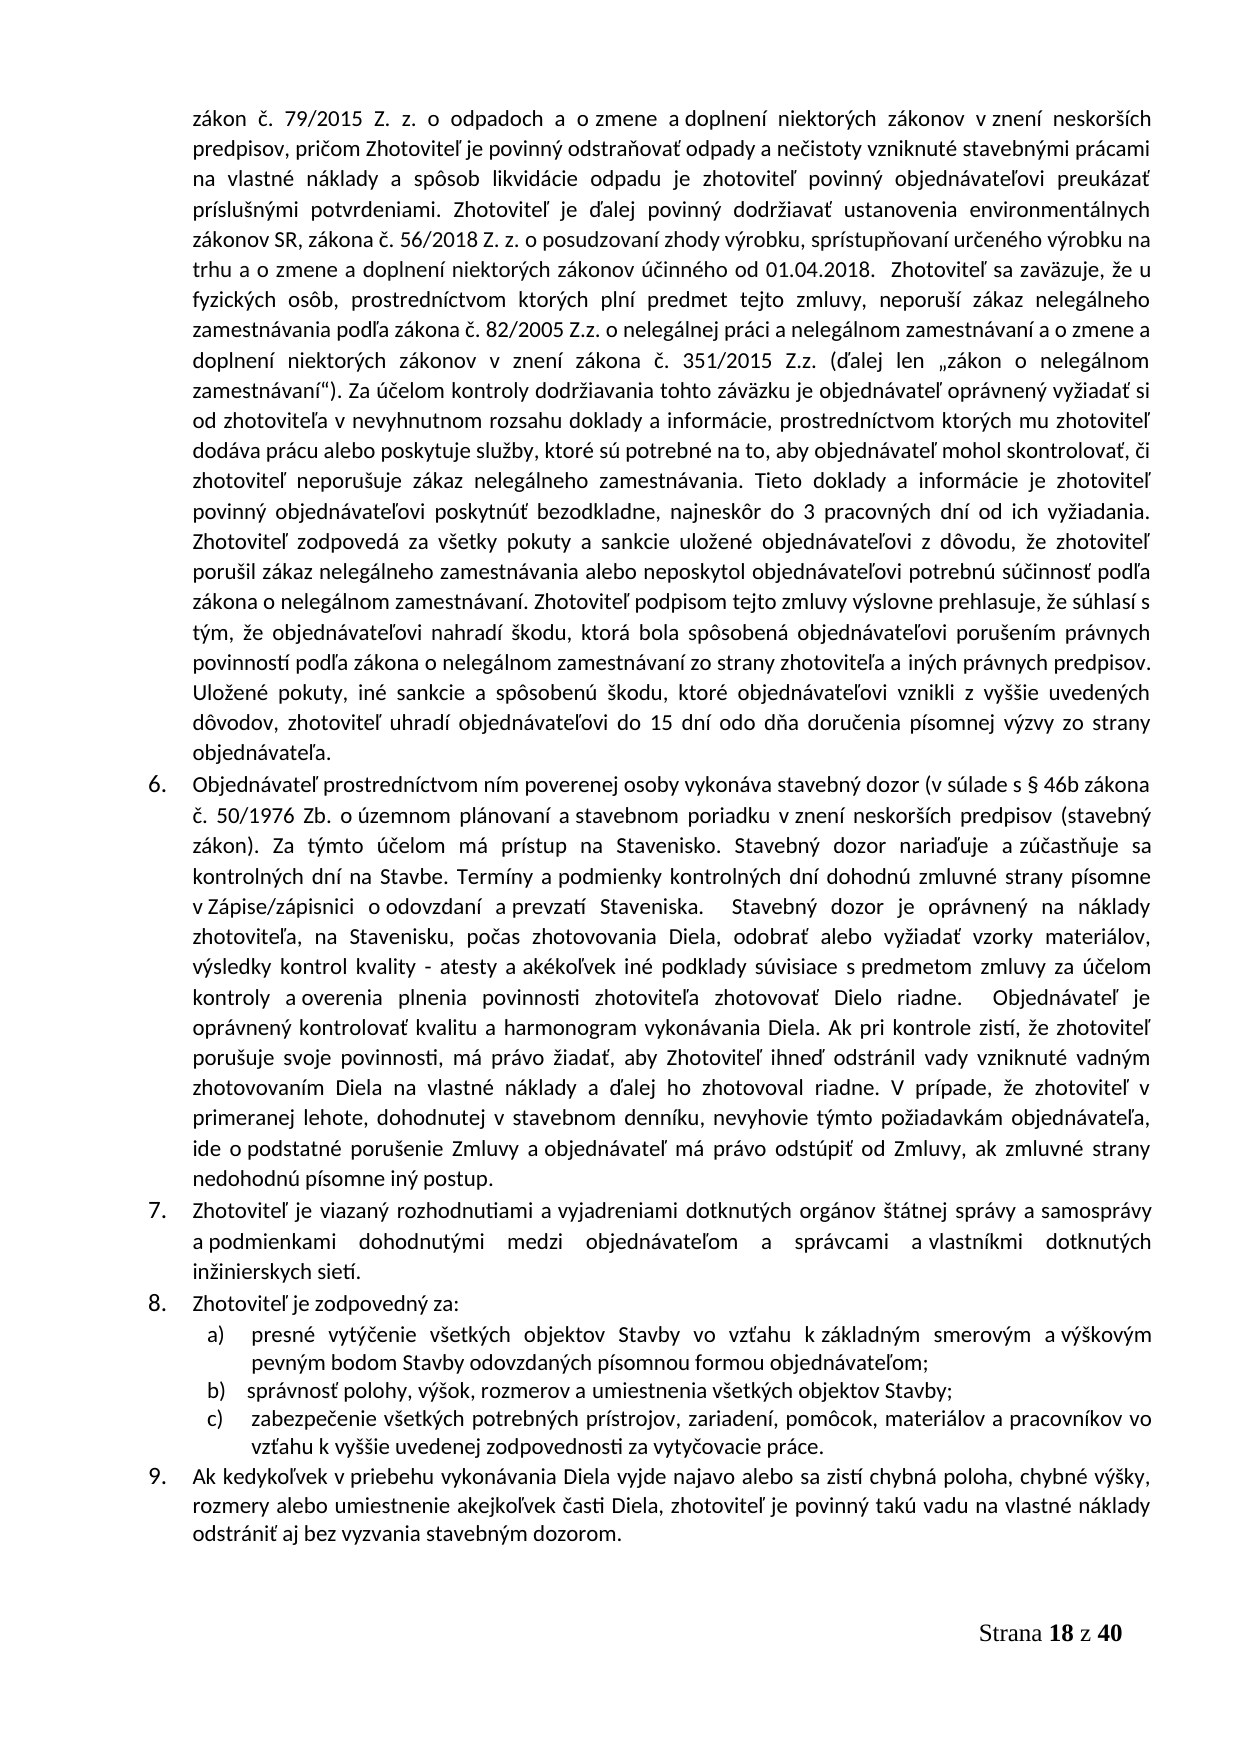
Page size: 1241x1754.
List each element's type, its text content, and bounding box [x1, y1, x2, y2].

list zabezpečenie všetkých potrebných prístrojov, zariadení, pomôcok, materiálov a pracovníkov vo vzťahu k vyššie uvedenej zodpovednosti za vytyčovacie práce. [207, 1404, 1152, 1460]
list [148, 104, 1152, 766]
list správnosť polohy, výšok, rozmerov a umiestnenia všetkých objektov Stavby; [207, 1376, 1152, 1404]
list Zhotoviteľ je zodpovedný za: [148, 1287, 1152, 1318]
list presné vytýčenie všetkých objektov Stavby vo vzťahu k základným smerovým a výškovým pevným bodom Stavby odovzdaných písomnou formou objednávateľom; [207, 1320, 1152, 1376]
list Zhotoviteľ je viazaný rozhodnutiami a vyjadreniami dotknutých orgánov štátnej správy a samosprávy a podmienkami dohodnutými medzi objednávateľom a správcami a vlastníkmi dotknutých inžinierskych sietí. [148, 1194, 1152, 1285]
list Ak kedykoľvek v priebehu vykonávania Diela vyjde najavo alebo sa zistí chybná poloha, chybné výšky, rozmery alebo umiestnenie akejkoľvek časti Diela, zhotoviteľ je povinný takú vadu na vlastné náklady odstrániť aj bez vyzvania stavebným dozorom. [148, 1460, 1152, 1547]
list Objednávateľ prostredníctvom ním poverenej osoby vykonáva stavebný dozor (v súlade s § 46b zákona č. 50/1976 Zb. o územnom plánovaní a stavebnom poriadku v znení neskorších predpisov (stavebný zákon). Za týmto účelom má prístup na Stavenisko. Stavebný dozor nariaďuje a zúčastňuje sa kontrolných dní na Stavbe. Termíny a podmienky kontrolných dní dohodnú zmluvné strany písomne v Zápise/zápisnici o odovzdaní a prevzatí Staveniska. Stavebný dozor je oprávnený na náklady zhotoviteľa, na Stavenisku, počas zhotovovania Diela, odobrať alebo vyžiadať vzorky materiálov, výsledky kontrol kvality - atesty a akékoľvek iné podklady súvisiace s predmetom zmluvy za účelom kontroly a overenia plnenia povinnosti zhotoviteľa zhotovovať Dielo riadne. Objednávateľ je oprávnený kontrolovať kvalitu a harmonogram vykonávania Diela. Ak pri kontrole zistí, že zhotoviteľ porušuje svoje povinnosti, má právo žiadať, aby Zhotoviteľ ihneď odstránil vady vzniknuté vadným zhotovovaním Diela na vlastné náklady a ďalej ho zhotovoval riadne. V prípade, že zhotoviteľ v primeranej lehote, dohodnutej v stavebnom denníku, nevyhovie týmto požiadavkám objednávateľa, ide o podstatné porušenie Zmluvy a objednávateľ má právo odstúpiť od Zmluvy, ak zmluvné strany nedohodnú písomne iný postup. [148, 769, 1152, 1192]
